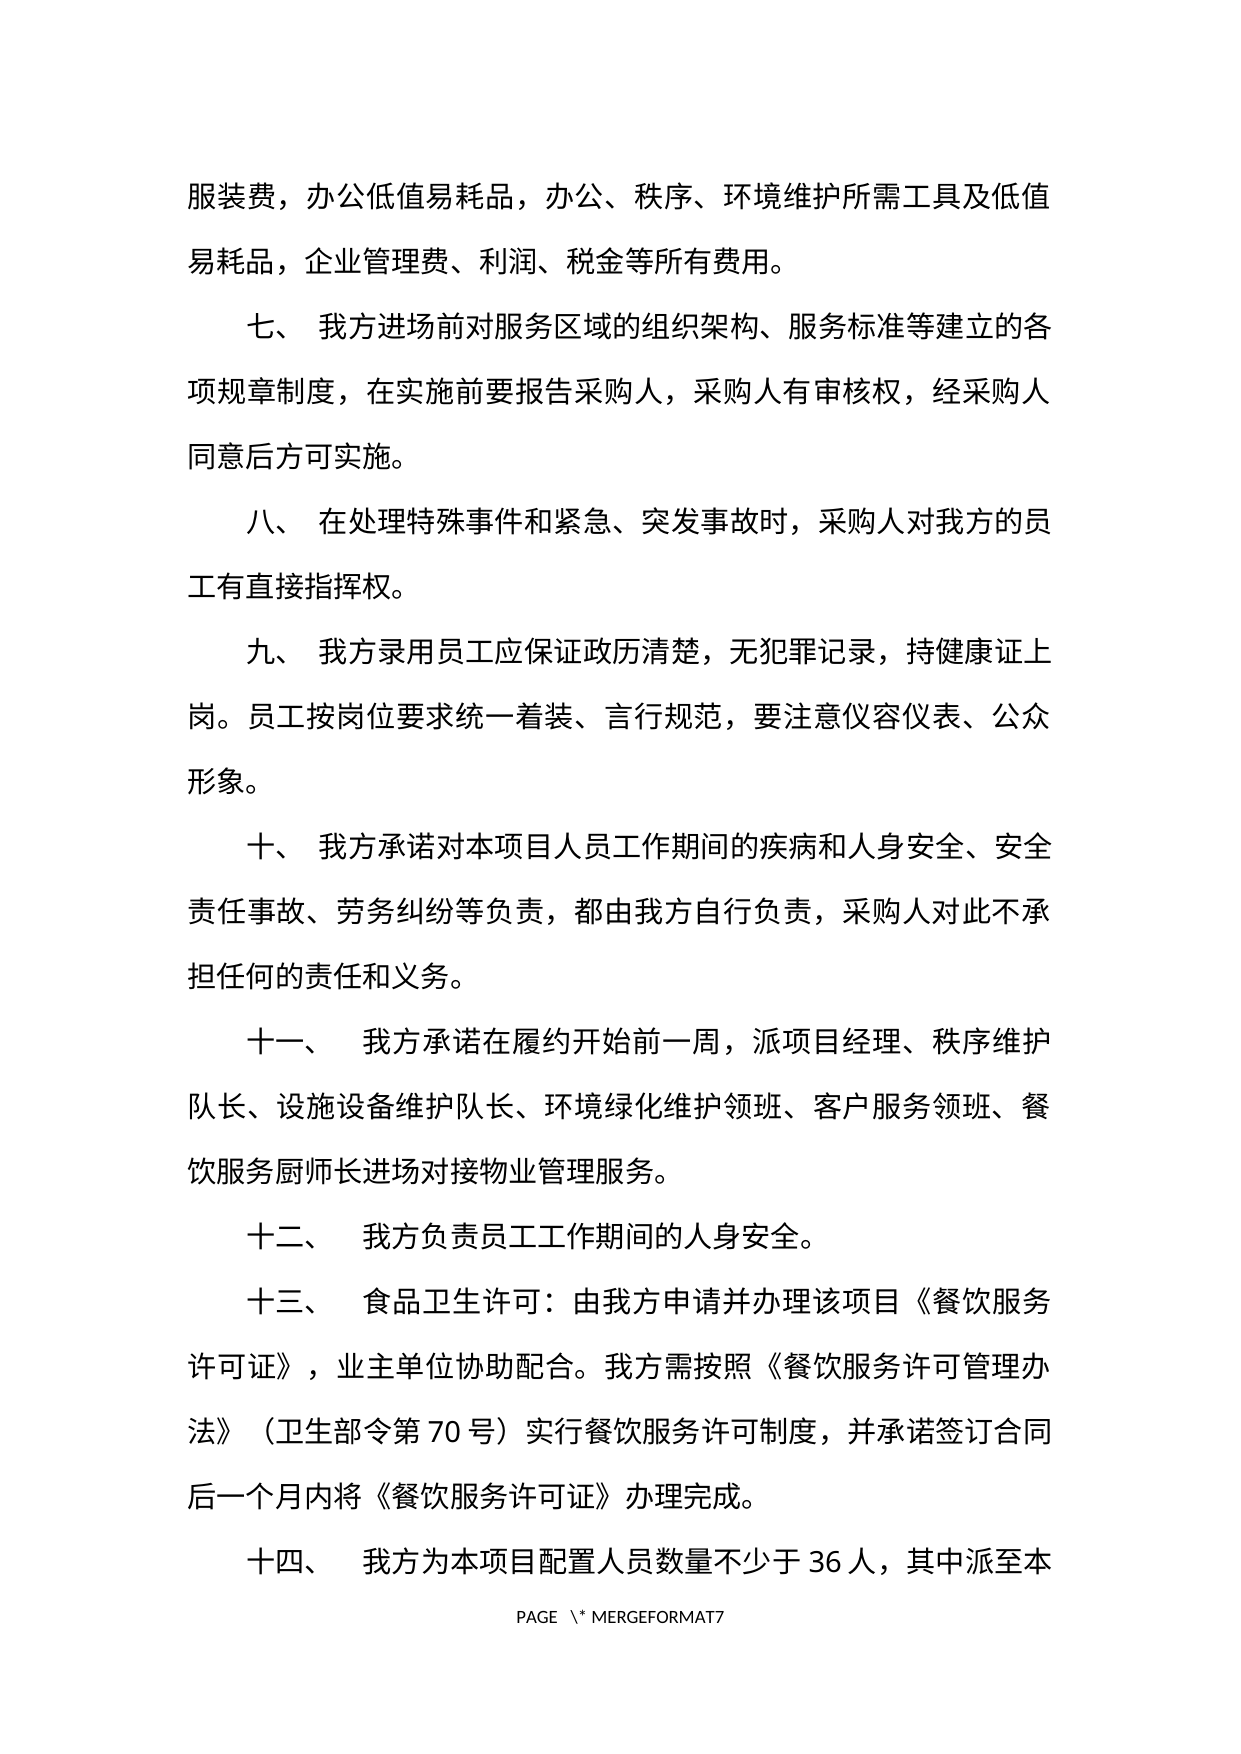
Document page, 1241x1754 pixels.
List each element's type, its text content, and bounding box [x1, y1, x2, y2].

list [187, 1527, 1053, 1592]
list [187, 162, 1053, 292]
list 食品卫生许可：由我方申请并办理该项目《餐饮服务许可证》，业主单位协助配合。我方需按照《餐饮服务许可管理办法》（卫生部令第70号）实行餐饮服务许可制度，并承诺签订合同后一个月内将《餐饮服务许可证》办理完成。 [187, 1267, 1053, 1527]
list 我方录用员工应保证政历清楚，无犯罪记录，持健康证上岗。员工按岗位要求统一着装、言行规范，要注意仪容仪表、公众形象。 [187, 617, 1053, 812]
list 我方负责员工工作期间的人身安全。 [246, 1202, 1053, 1267]
list 在处理特殊事件和紧急、突发事故时，采购人对我方的员工有直接指挥权。 [187, 487, 1053, 617]
list 我方承诺在履约开始前一周，派项目经理、秩序维护队长、设施设备维护队长、环境绿化维护领班、客户服务领班、餐饮服务厨师长进场对接物业管理服务。 [187, 1007, 1053, 1202]
list 我方承诺对本项目人员工作期间的疾病和人身安全、安全责任事故、劳务纠纷等负责，都由我方自行负责，采购人对此不承担任何的责任和义务。 [187, 812, 1053, 1007]
list 我方进场前对服务区域的组织架构、服务标准等建立的各项规章制度，在实施前要报告采购人，采购人有审核权，经采购人同意后方可实施。 [187, 292, 1053, 487]
